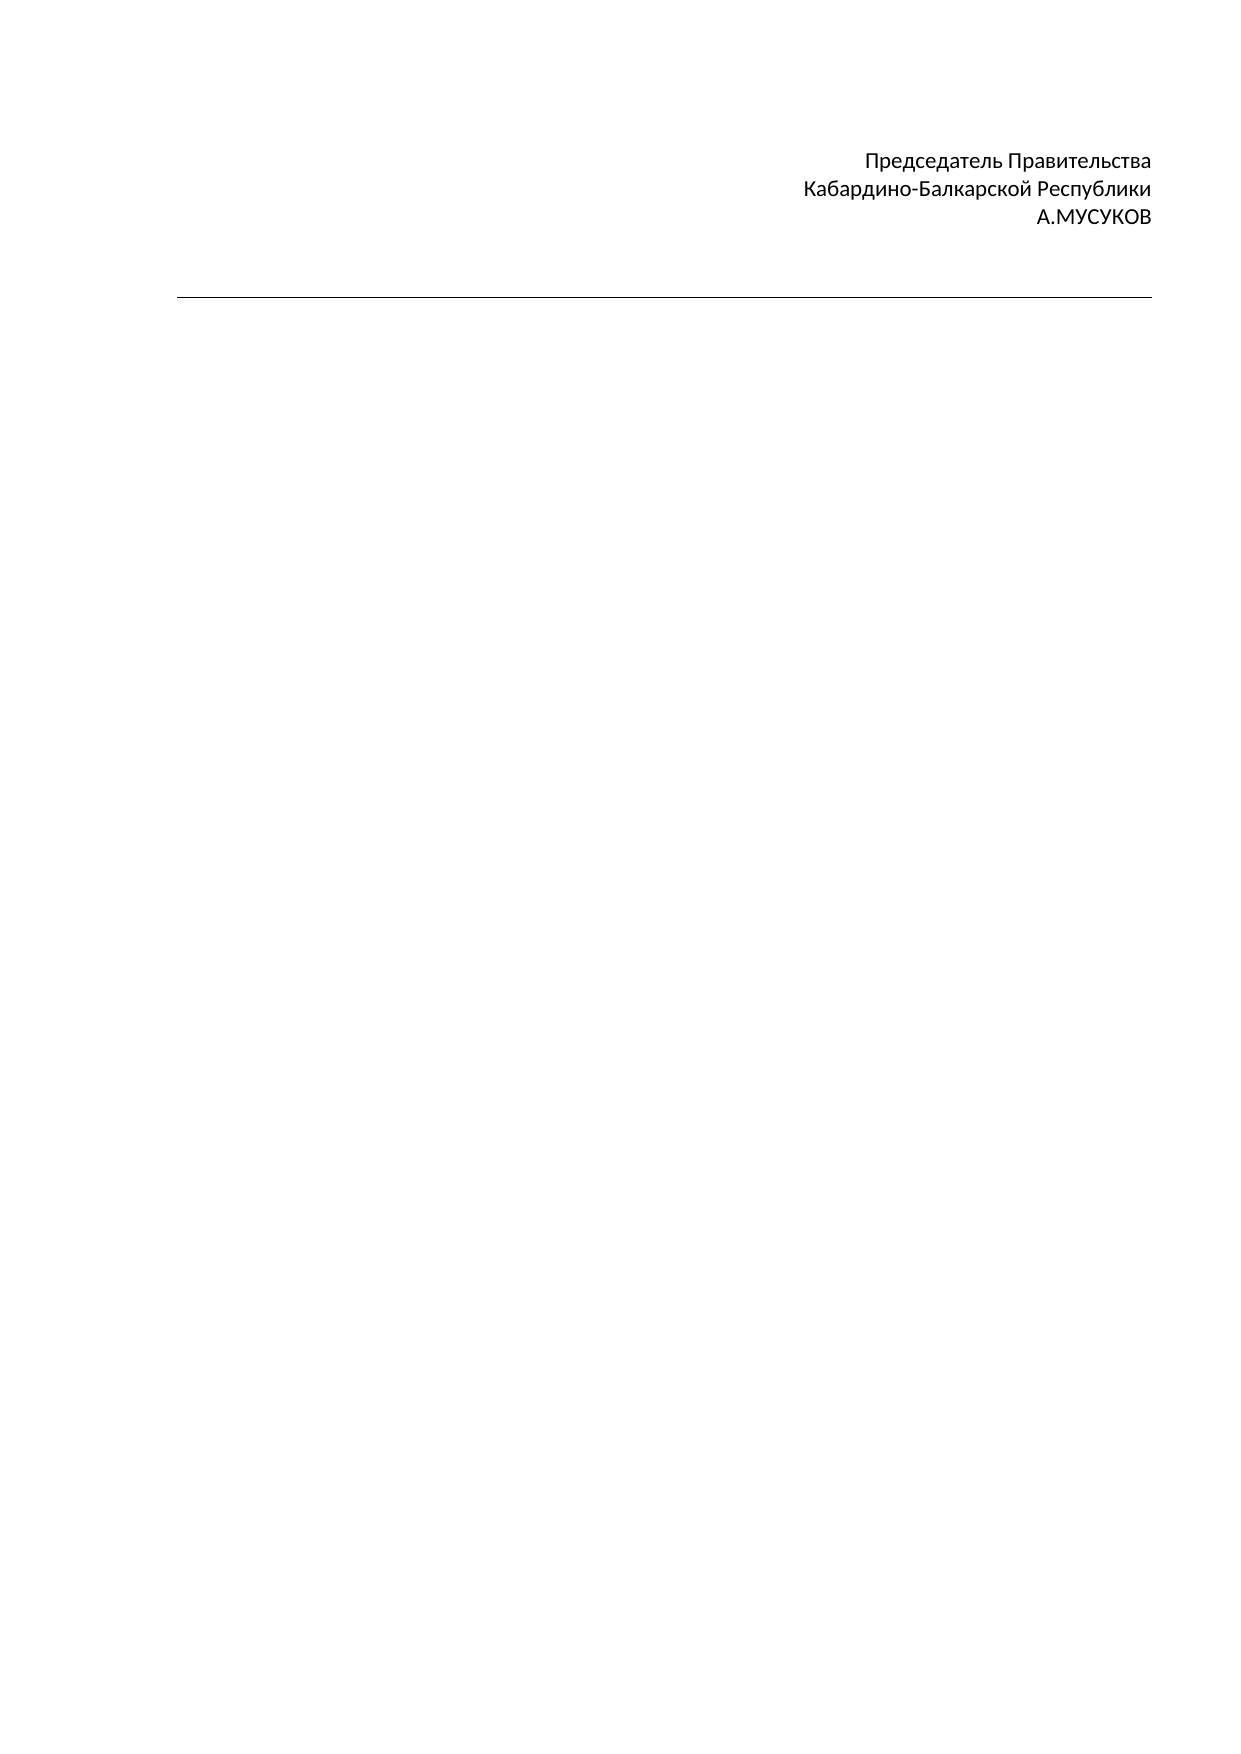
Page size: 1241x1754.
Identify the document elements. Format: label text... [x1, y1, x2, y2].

text Кабардино-Балкарской Республики [177, 174, 1152, 202]
text А.МУСУКОВ [177, 202, 1152, 230]
text Председатель Правительства [177, 146, 1152, 174]
